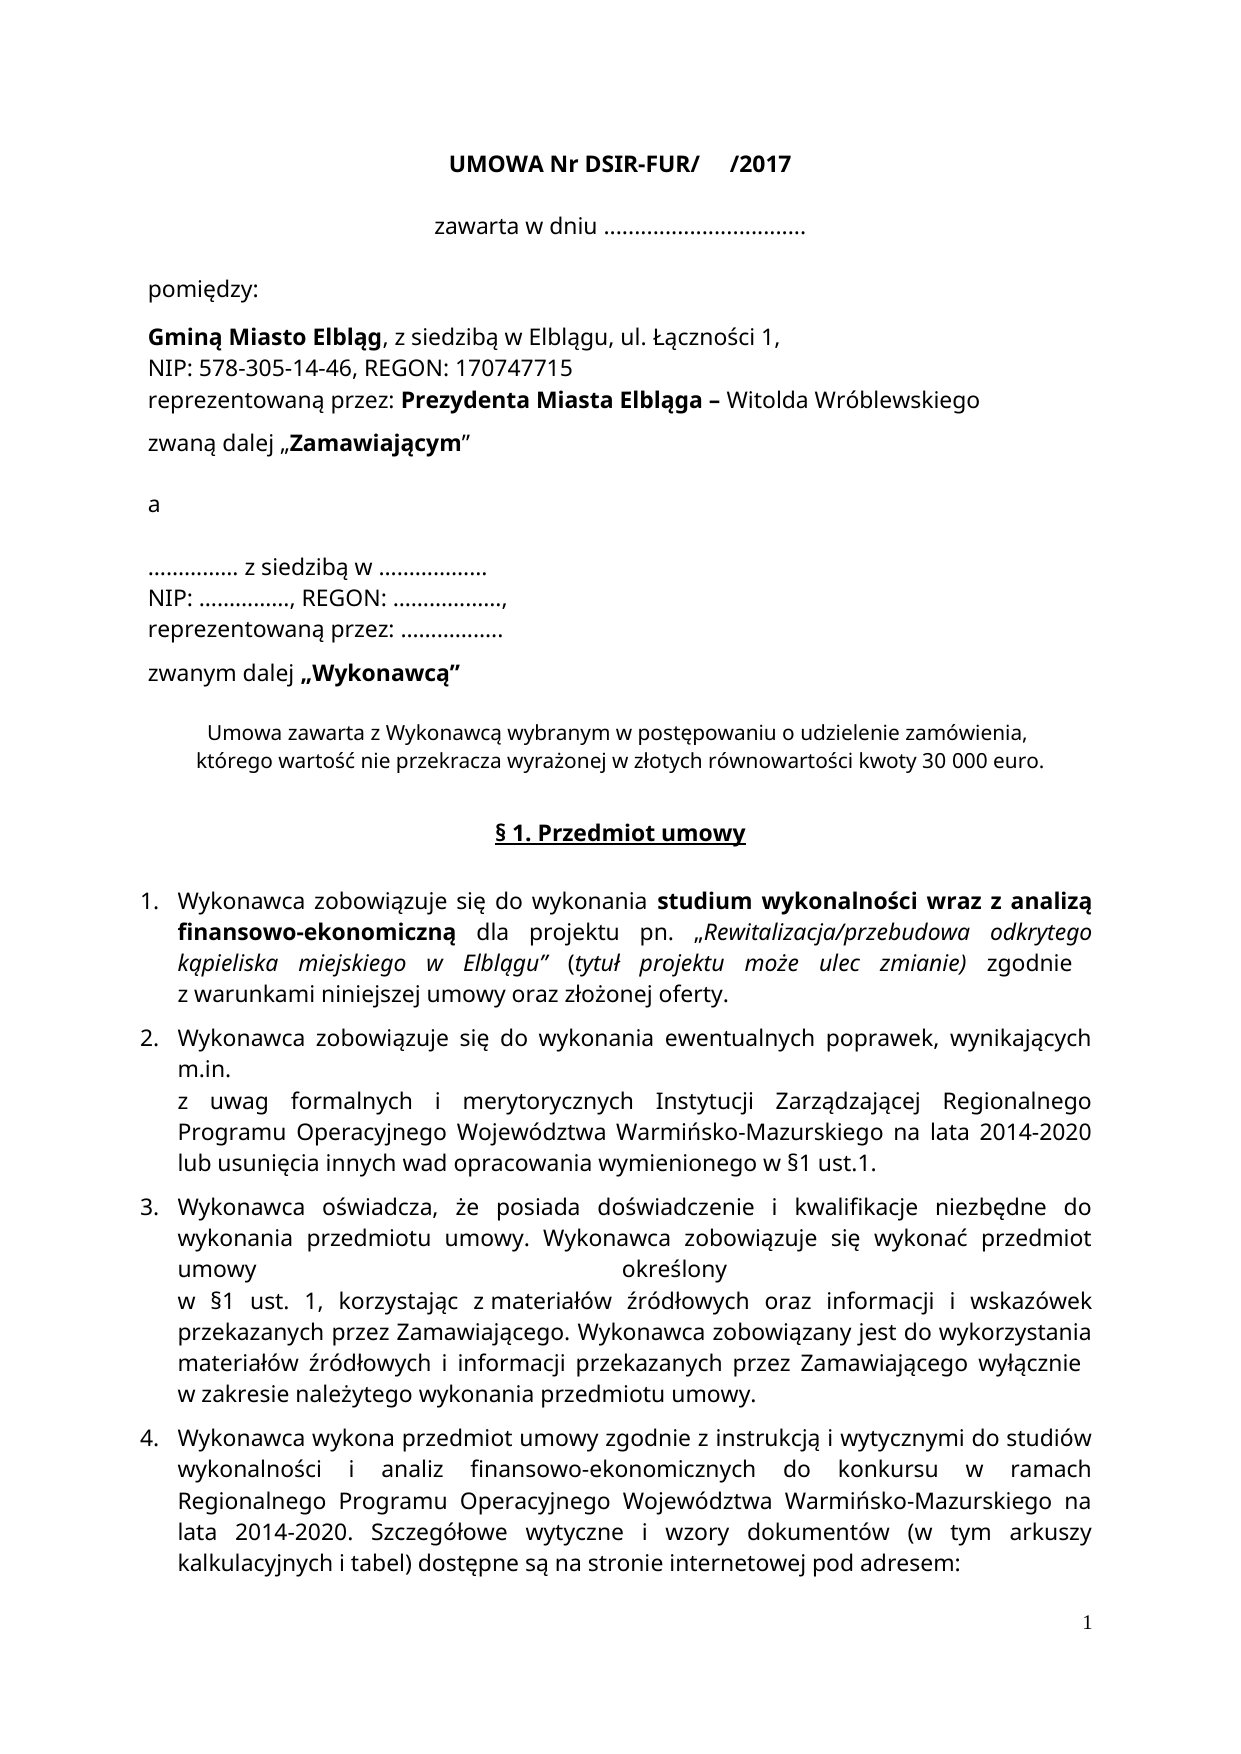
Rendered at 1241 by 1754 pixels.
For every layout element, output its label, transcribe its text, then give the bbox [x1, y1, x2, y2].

text Gminą Miasto Elbląg, z siedzibą w Elblągu, ul. Łączności 1, NIP: 578-305-14-46, REGON: 170747715 [148, 321, 1092, 383]
text Umowa zawarta z Wykonawcą wybranym w postępowaniu o udzielenie zamówienia, którego wartość nie przekracza wyrażonej w złotych równowartości kwoty 30 000 euro. [148, 718, 1092, 774]
text zwaną dalej „Zamawiającym” [148, 427, 1092, 458]
text pomiędzy: [148, 273, 1092, 304]
text reprezentowaną przez: …………….. [148, 613, 1092, 644]
list Wykonawca zobowiązuje się do wykonania ewentualnych poprawek, wynikających m.in. z uwag formalnych i merytorycznych Instytucji Zarządzającej Regionalnego Programu Operacyjnego Województwa Warmińsko-Mazurskiego na lata 2014-2020 lub usunięcia innych wad opracowania wymienionego w §1 ust.1. [140, 1022, 1092, 1178]
list Wykonawca oświadcza, że posiada doświadczenie i kwalifikacje niezbędne do wykonania przedmiotu umowy. Wykonawca zobowiązuje się wykonać przedmiot umowy określony w §1 ust. 1, korzystając z materiałów źródłowych oraz informacji i wskazówek przekazanych przez Zamawiającego. Wykonawca zobowiązany jest do wykorzystania materiałów źródłowych i informacji przekazanych przez Zamawiającego wyłącznie w zakresie należytego wykonania przedmiotu umowy. [140, 1191, 1092, 1409]
text zawarta w dniu ................................. [148, 210, 1092, 241]
text …………… z siedzibą w ……………… [148, 519, 1092, 582]
title UMOWA Nr DSIR-FUR/ /2017 [148, 148, 1092, 179]
list Wykonawca zobowiązuje się do wykonania studium wykonalności wraz z analizą finansowo-ekonomiczną dla projektu pn. „Rewitalizacja/przebudowa odkrytego kąpieliska miejskiego w Elblągu” (tytuł projektu może ulec zmianie) zgodnie z warunkami niniejszej umowy oraz złożonej oferty. [140, 884, 1092, 1009]
text NIP: ……………, REGON: ………………, [148, 582, 1092, 613]
text reprezentowaną przez: Prezydenta Miasta Elbląga – Witolda Wróblewskiego [148, 383, 1092, 415]
text zwanym dalej „Wykonawcą” [148, 657, 1092, 688]
list Wykonawca wykona przedmiot umowy zgodnie z instrukcją i wytycznymi do studiów wykonalności i analiz finansowo-ekonomicznych do konkursu w ramach Regionalnego Programu Operacyjnego Województwa Warmińsko-Mazurskiego na lata 2014-2020. Szczegółowe wytyczne i wzory dokumentów (w tym arkuszy kalkulacyjnych i tabel) dostępne są na stronie internetowej pod adresem: [140, 1422, 1092, 1578]
text a [148, 488, 1092, 519]
text § 1. Przedmiot umowy [148, 817, 1092, 848]
